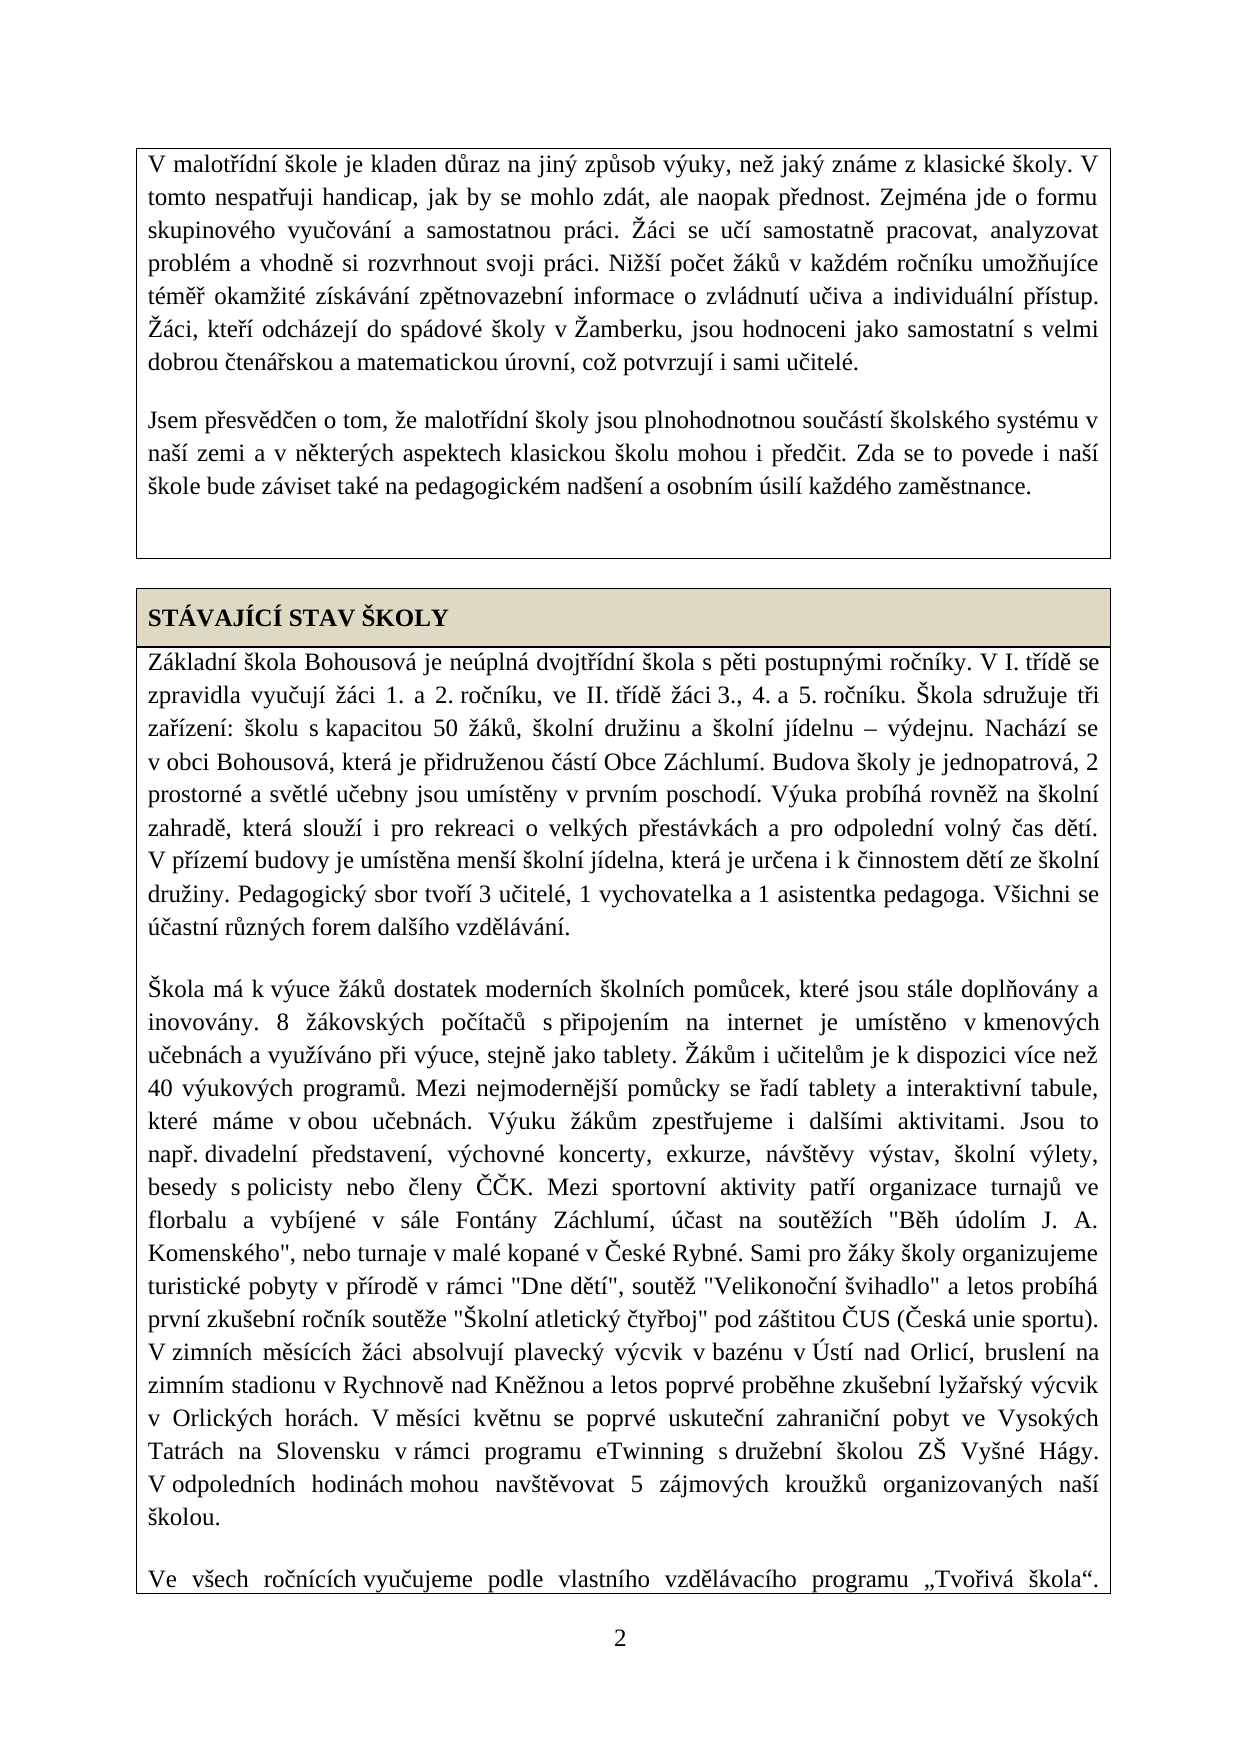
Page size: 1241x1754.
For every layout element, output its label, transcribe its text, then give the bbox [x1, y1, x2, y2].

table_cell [137, 648, 1110, 1593]
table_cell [137, 149, 1110, 558]
table_header STÁVAJÍCÍ STAV ŠKOLY [137, 589, 1110, 646]
